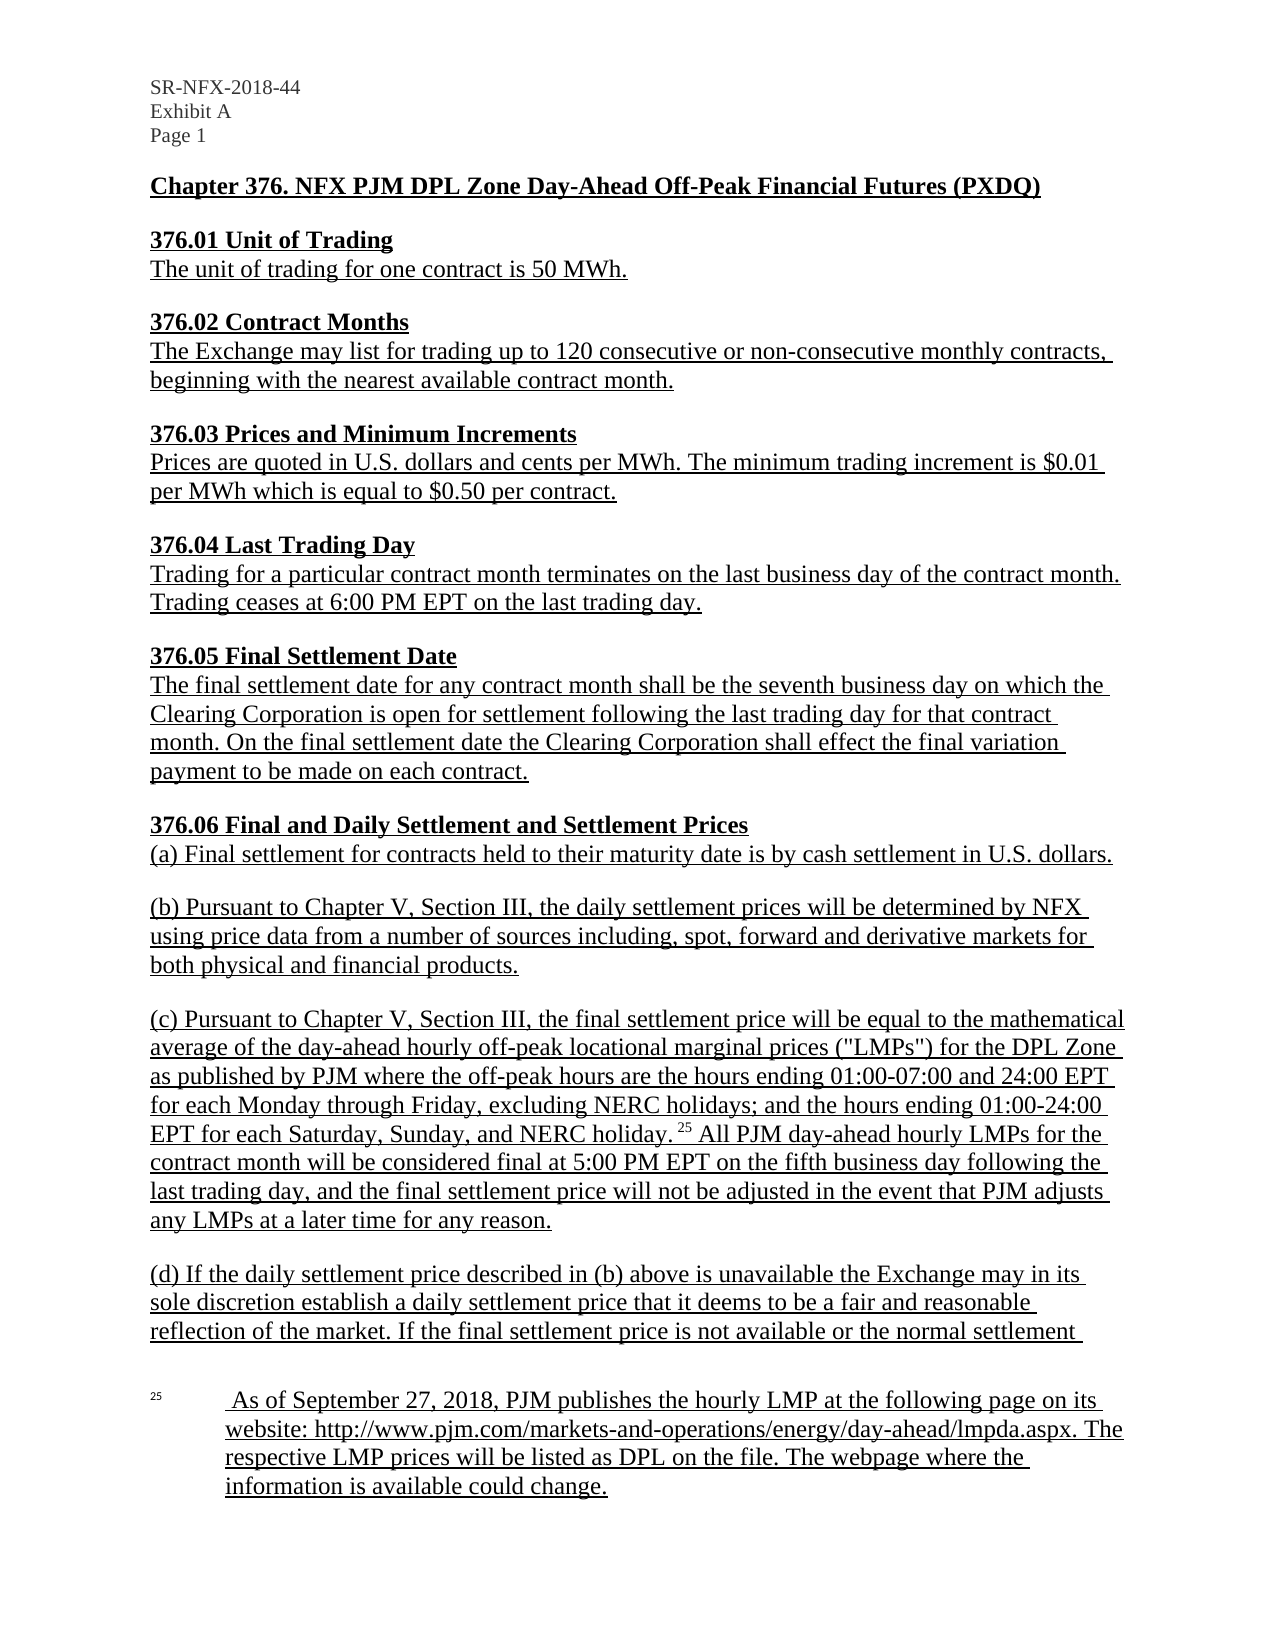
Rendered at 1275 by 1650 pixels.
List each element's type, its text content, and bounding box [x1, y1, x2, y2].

text Trading for a particular contract month terminates on the last business day of the contract month. Trading ceases at 6:00 PM EPT on the last trading day. [150, 559, 1125, 616]
text 376.05 Final Settlement Date [150, 641, 1125, 670]
text 376.02 Contract Months [150, 307, 1125, 336]
text Prices are quoted in U.S. dollars and cents per MWh. The minimum trading increment is $0.01 per MWh which is equal to $0.50 per contract. [150, 447, 1125, 505]
text 376.06 Final and Daily Settlement and Settlement Prices [150, 810, 1125, 839]
text (b) Pursuant to Chapter V, Section III, the daily settlement prices will be determined by NFX using price data from a number of sources including, spot, forward and derivative markets for both physical and financial products. [150, 892, 1125, 979]
text (c) Pursuant to Chapter V, Section III, the final settlement price will be equal to the mathematical average of the day-ahead hourly off-peak locational marginal prices ("LMPs") for the DPL Zone as published by PJM where the off-peak hours are the hours ending 01:00-07:00 and 24:00 EPT for each Monday through Friday, excluding NERC holidays; and the hours ending 01:00-24:00 EPT for each Saturday, Sunday, and NERC holiday. All PJM day-ahead hourly LMPs for the contract month will be considered final at 5:00 PM EPT on the fifth business day following the last trading day, and the final settlement price will not be adjusted in the event that PJM adjusts any LMPs at a later time for any reason. [150, 1030, 1125, 1234]
text 376.04 Last Trading Day [150, 530, 1125, 559]
text (a) Final settlement for contracts held to their maturity date is by cash settlement in U.S. dollars. [150, 839, 1125, 867]
text The Exchange may list for trading up to 120 consecutive or non-consecutive monthly contracts, beginning with the nearest available contract month. [150, 336, 1125, 394]
text 376.03 Prices and Minimum Increments [150, 419, 1125, 447]
text The final settlement date for any contract month shall be the seventh business day on which the Clearing Corporation is open for settlement following the last trading day for that contract month. On the final settlement date the Clearing Corporation shall effect the final variation payment to be made on each contract. [150, 670, 1125, 785]
text The unit of trading for one contract is 50 MWh. [150, 254, 1125, 282]
text 376.01 Unit of Trading [150, 225, 1125, 254]
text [150, 1259, 1125, 1345]
text Chapter 376. NFX PJM DPL Zone Day-Ahead Off-Peak Financial Futures (PXDQ) [150, 171, 1125, 200]
